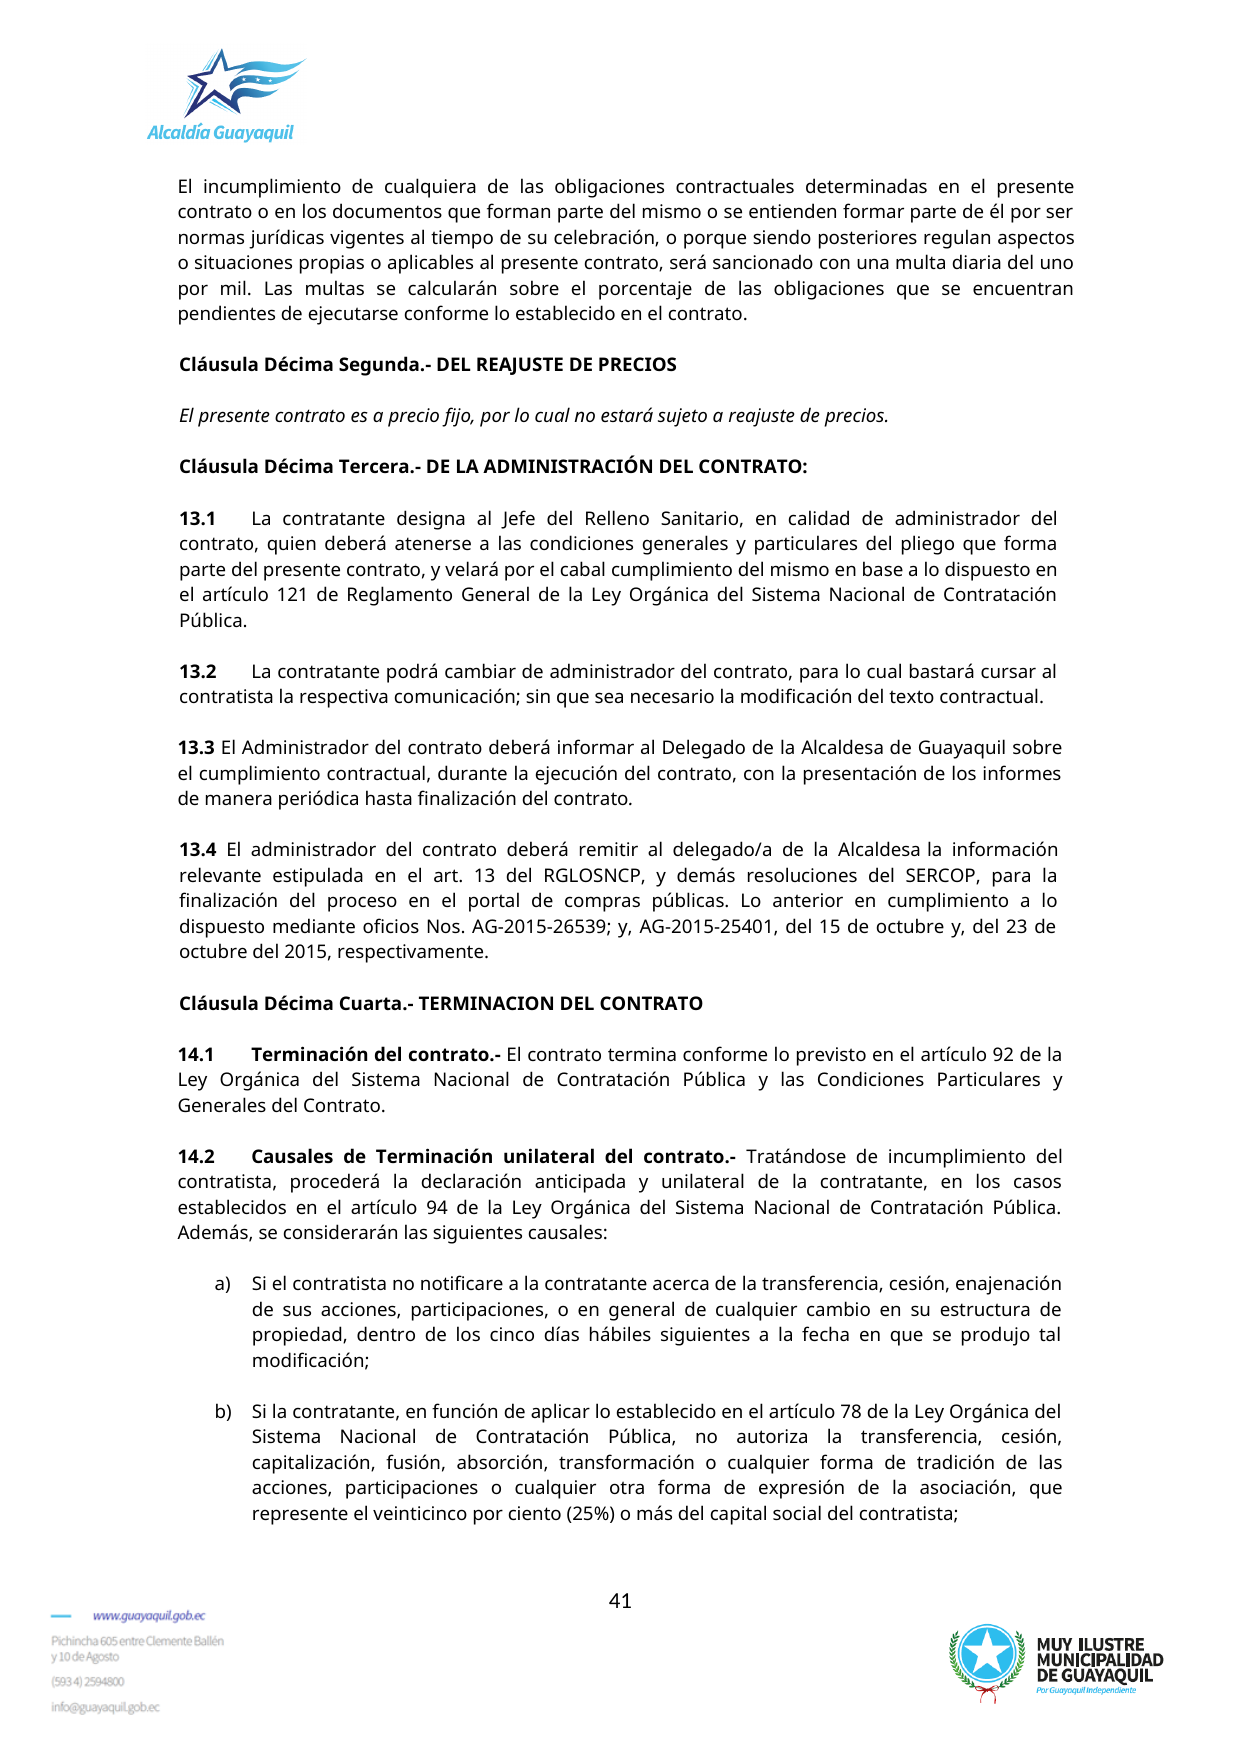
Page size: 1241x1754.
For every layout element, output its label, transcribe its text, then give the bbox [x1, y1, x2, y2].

text Cláusula Décima Segunda.- DEL REAJUSTE DE PRECIOS [179, 352, 1058, 377]
list Si el contratista no notificare a la contratante acerca de la transferencia, cesión, enajenación de sus acciones, participaciones, o en general de cualquier cambio en su estructura de propiedad, dentro de los cinco días hábiles siguientes a la fecha en que se produjo tal modificación; [214, 1271, 1063, 1373]
text Cláusula Décima Tercera.- DE LA ADMINISTRACIÓN DEL CONTRATO: [179, 454, 1058, 479]
picture [144, 43, 309, 147]
text Cláusula Décima Cuarta.- TERMINACION DEL CONTRATO [179, 990, 1058, 1015]
text 14.2 Causales de Terminación unilateral del contrato.- Tratándose de incumplimiento del contratista, procederá la declaración anticipada y unilateral de la contratante, en los casos establecidos en el artículo 94 de la Ley Orgánica del Sistema Nacional de Contratación Pública. Además, se considerarán las siguientes causales: [177, 1143, 1063, 1245]
list Si la contratante, en función de aplicar lo establecido en el artículo 78 de la Ley Orgánica del Sistema Nacional de Contratación Pública, no autoriza la transferencia, cesión, capitalización, fusión, absorción, transformación o cualquier forma de tradición de las acciones, participaciones o cualquier otra forma de expresión de la asociación, que represente el veinticinco por ciento (25%) o más del capital social del contratista; [214, 1398, 1063, 1526]
text 13.3 El Administrador del contrato deberá informar al Delegado de la Alcaldesa de Guayaquil sobre el cumplimiento contractual, durante la ejecución del contrato, con la presentación de los informes de manera periódica hasta finalización del contrato. [177, 734, 1063, 811]
text 13.2 La contratante podrá cambiar de administrador del contrato, para lo cual bastará cursar al contratista la respectiva comunicación; sin que sea necesario la modificación del texto contractual. [179, 658, 1058, 709]
text 14.1 Terminación del contrato.- El contrato termina conforme lo previsto en el artículo 92 de la Ley Orgánica del Sistema Nacional de Contratación Pública y las Condiciones Particulares y Generales del Contrato. [177, 1041, 1063, 1117]
picture [936, 1615, 1182, 1710]
text El presente contrato es a precio fijo, por lo cual no estará sujeto a reajuste de precios. [179, 403, 1058, 428]
text 13.4 El administrador del contrato deberá remitir al delegado/a de la Alcaldesa la información relevante estipulada en el art. 13 del RGLOSNCP, y demás resoluciones del SERCOP, para la finalización del proceso en el portal de compras públicas. Lo anterior en cumplimiento a lo dispuesto mediante oficios Nos. AG-2015-26539; y, AG-2015-25401, del 15 de octubre y, del 23 de octubre del 2015, respectivamente. [179, 837, 1058, 964]
picture [17, 1605, 264, 1718]
text El incumplimiento de cualquiera de las obligaciones contractuales determinadas en el presente contrato o en los documentos que forman parte del mismo o se entienden formar parte de él por ser normas jurídicas vigentes al tiempo de su celebración, o porque siendo posteriores regulan aspectos o situaciones propias o aplicables al presente contrato, será sancionado con una multa diaria del uno por mil. Las multas se calcularán sobre el porcentaje de las obligaciones que se encuentran pendientes de ejecutarse conforme lo establecido en el contrato. [177, 173, 1075, 326]
text 13.1 La contratante designa al Jefe del Relleno Sanitario, en calidad de administrador del contrato, quien deberá atenerse a las condiciones generales y particulares del pliego que forma parte del presente contrato, y velará por el cabal cumplimiento del mismo en base a lo dispuesto en el artículo 121 de Reglamento General de la Ley Orgánica del Sistema Nacional de Contratación Pública. [179, 505, 1058, 632]
